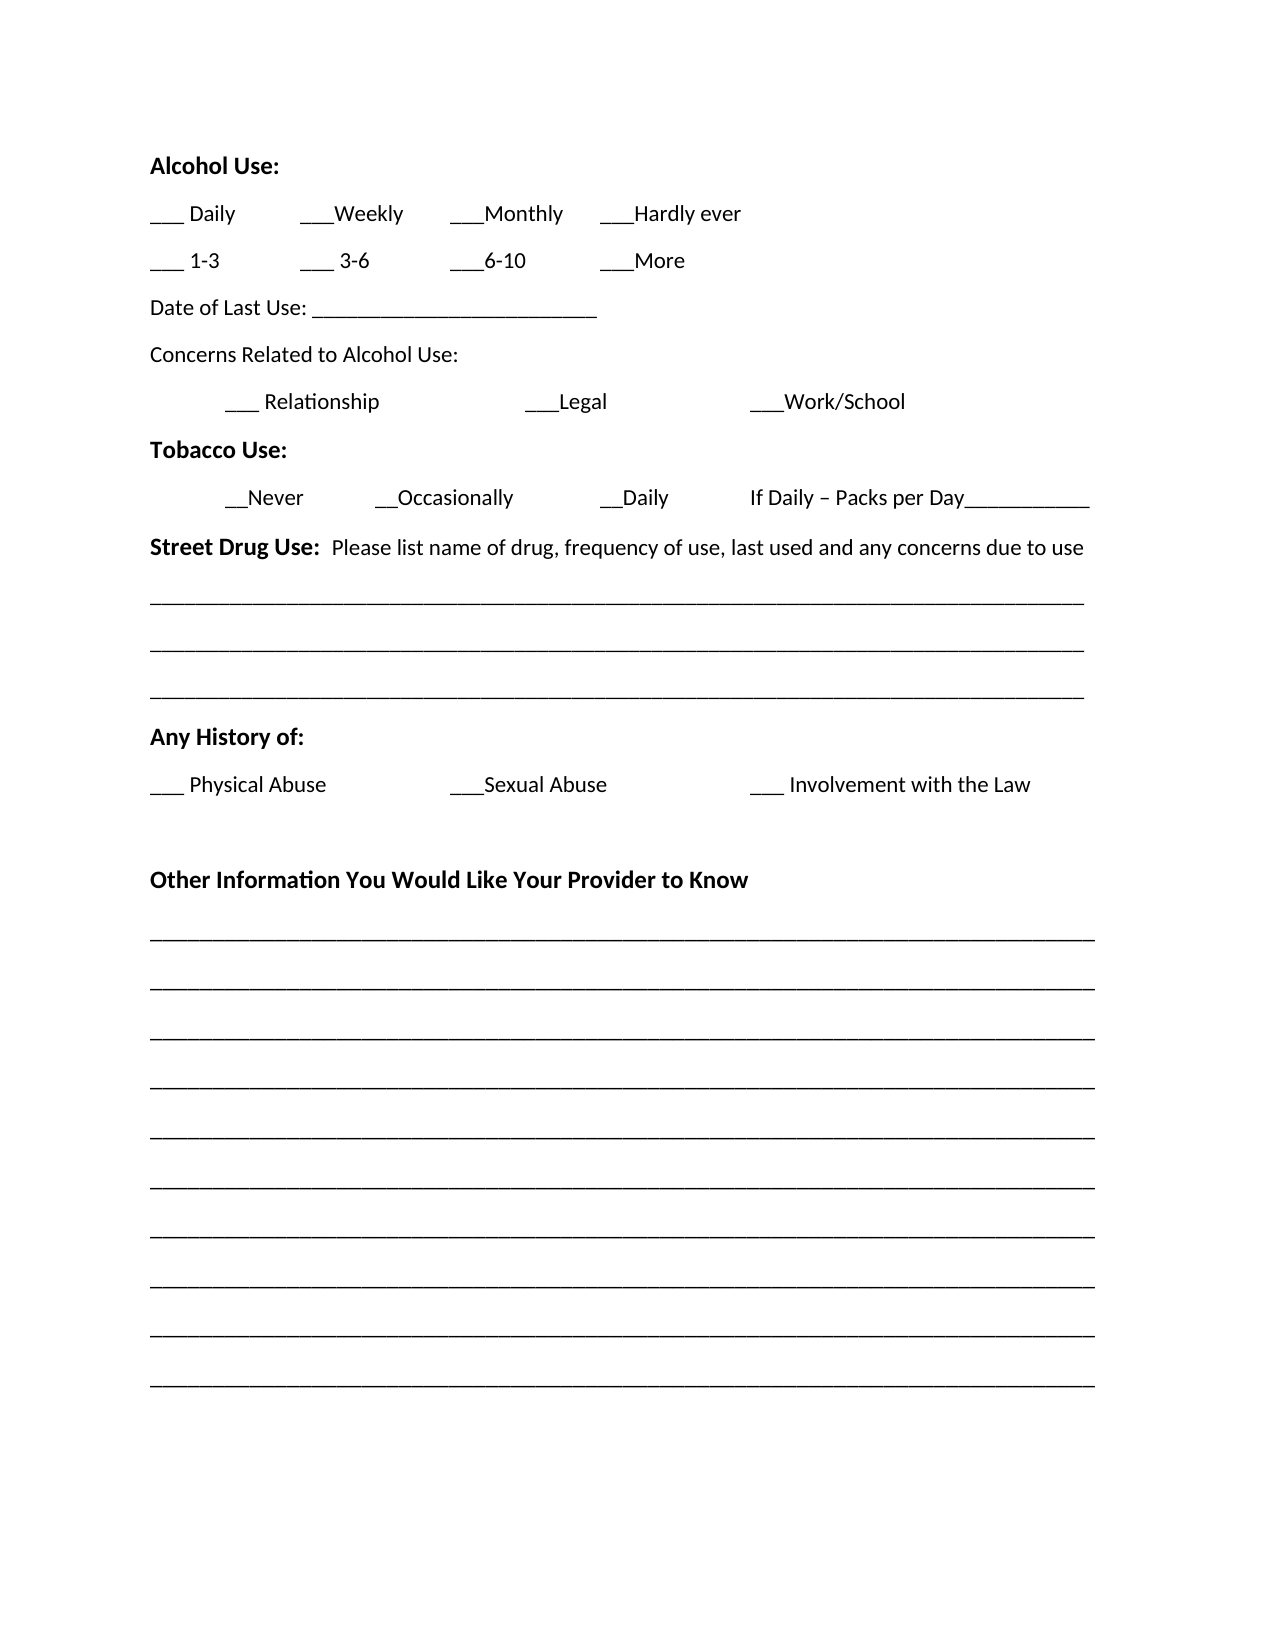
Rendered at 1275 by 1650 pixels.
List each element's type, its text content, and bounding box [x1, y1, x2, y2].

text Concerns Related to Alcohol Use: [150, 340, 1125, 368]
text Tobacco Use: [150, 434, 1125, 464]
text ____________________________________________________________________________ [150, 1112, 1125, 1143]
text ____________________________________________________________________________ [150, 963, 1125, 994]
text __Never __Occasionally __Daily If Daily – Packs per Day___________ [150, 483, 1125, 512]
text ___ Physical Abuse ___Sexual Abuse ___ Involvement with the Law [150, 770, 1125, 798]
text Street Drug Use: Please list name of drug, frequency of use, last used and any concerns due to use [150, 531, 1125, 561]
text Alcohol Use: [150, 150, 1125, 181]
text ____________________________________________________________________________ [150, 914, 1125, 944]
text ____________________________________________________________________________ [150, 1310, 1125, 1341]
text ____________________________________________________________________________ [150, 1162, 1125, 1192]
text ___ Relationship ___Legal ___Work/School [150, 387, 1125, 415]
text ___ 1-3 ___ 3-6 ___6-10 ___More [150, 246, 1125, 274]
text ____________________________________________________________________________ [150, 1062, 1125, 1093]
text __________________________________________________________________________________ [150, 674, 1125, 702]
text ____________________________________________________________________________ [150, 1261, 1125, 1291]
text ___ Daily ___Weekly ___Monthly ___Hardly ever [150, 199, 1125, 228]
text Other Information You Would Like Your Provider to Know [150, 864, 1125, 895]
text __________________________________________________________________________________ [150, 580, 1125, 608]
text ____________________________________________________________________________ [150, 1211, 1125, 1242]
text ____________________________________________________________________________ [150, 1013, 1125, 1043]
text Date of Last Use: _________________________ [150, 293, 1125, 321]
text Any History of: [150, 721, 1125, 751]
text __________________________________________________________________________________ [150, 627, 1125, 655]
text ____________________________________________________________________________ [150, 1360, 1125, 1391]
